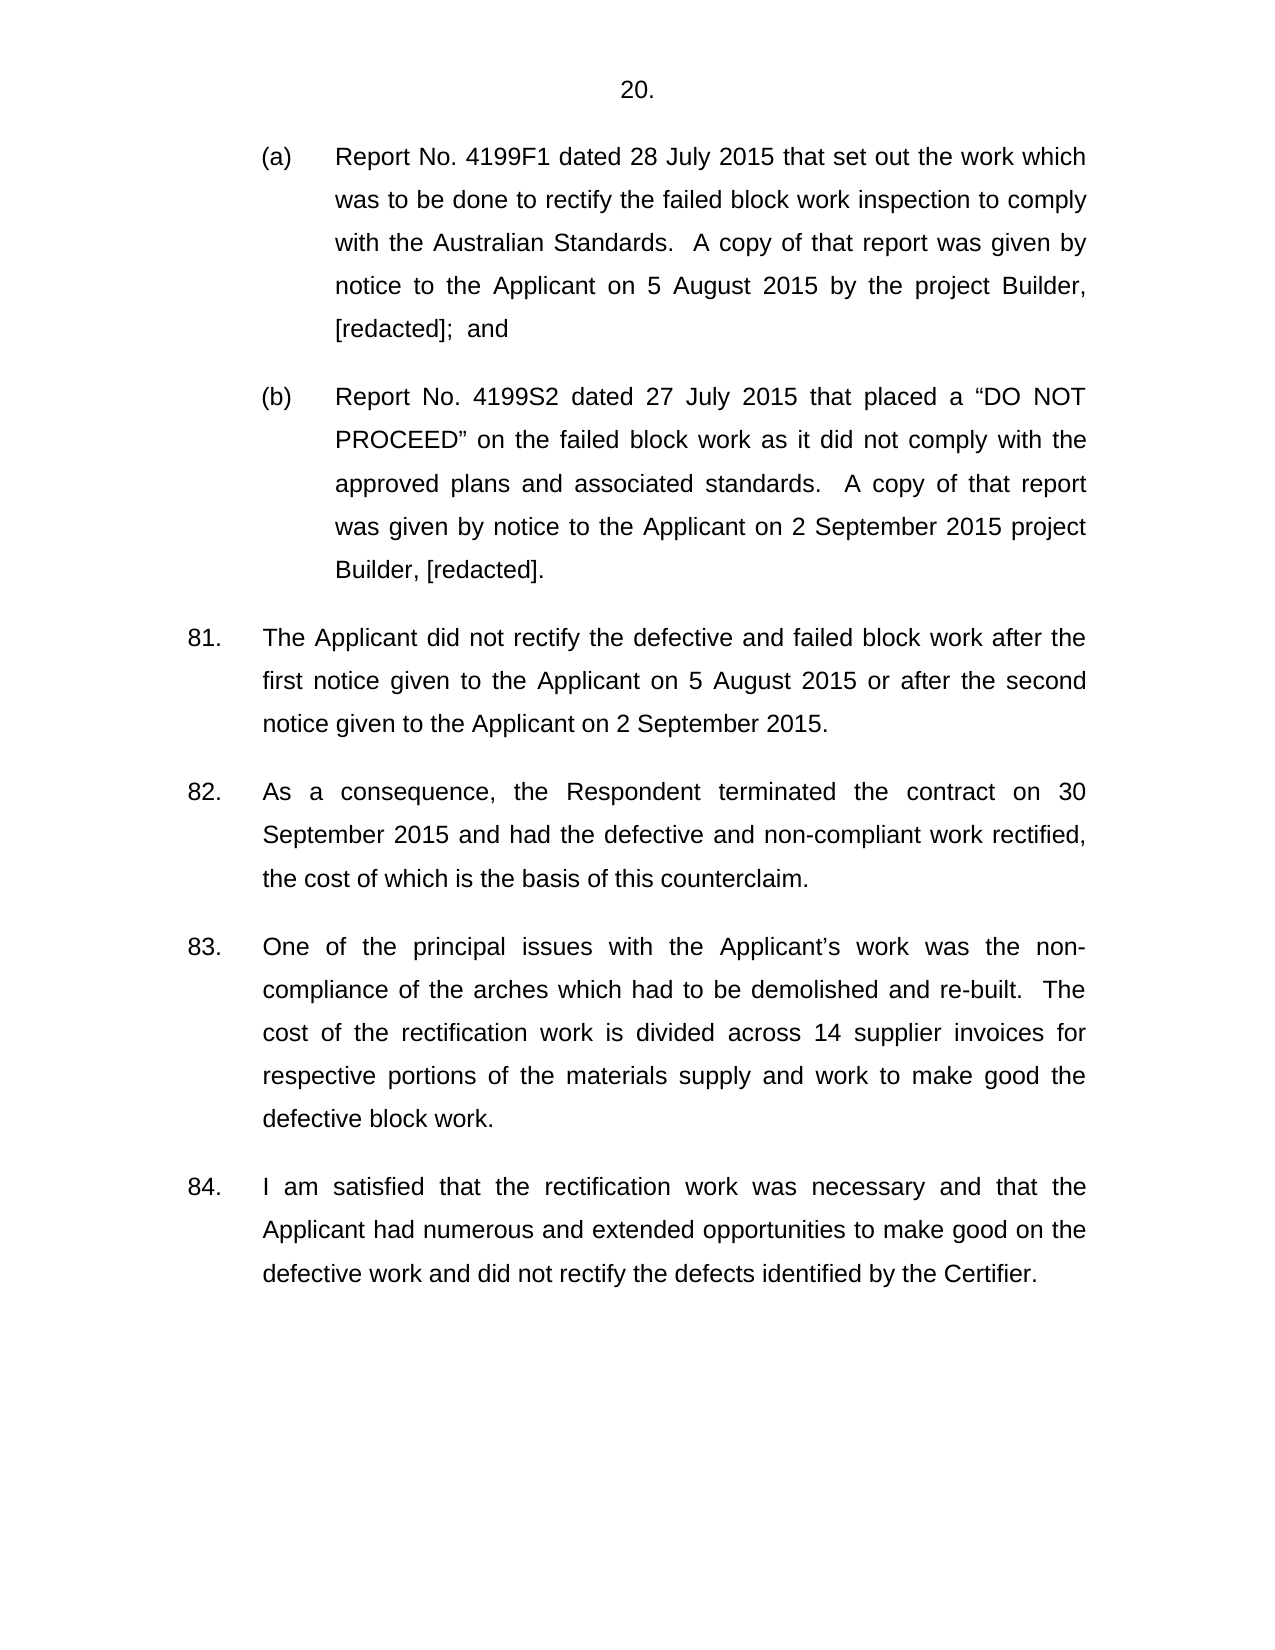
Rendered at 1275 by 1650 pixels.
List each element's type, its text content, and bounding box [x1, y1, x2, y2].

list Report No. 4199S2 dated 27 July 2015 that placed a “DO NOT PROCEED” on the failed block work as it did not comply with the approved plans and associated standards. A copy of that report was given by notice to the Applicant on 2 September 2015 project Builder, [redacted]. [261, 382, 1088, 584]
list I am satisfied that the rectification work was necessary and that the Applicant had numerous and extended opportunities to make good on the defective work and did not rectify the defects identified by the Certifier. [187, 1172, 1088, 1287]
list One of the principal issues with the Applicant’s work was the non-compliance of the arches which had to be demolished and re-built. The cost of the rectification work is divided across 14 supplier invoices for respective portions of the materials supply and work to make good the defective block work. [187, 932, 1088, 1133]
list The Applicant did not rectify the defective and failed block work after the first notice given to the Applicant on 5 August 2015 or after the second notice given to the Applicant on 2 September 2015. [187, 623, 1088, 738]
list As a consequence, the Respondent terminated the contract on 30 September 2015 and had the defective and non-compliant work rectified, the cost of which is the basis of this counterclaim. [187, 777, 1088, 892]
list Report No. 4199F1 dated 28 July 2015 that set out the work which was to be done to rectify the failed block work inspection to comply with the Australian Standards. A copy of that report was given by notice to the Applicant on 5 August 2015 by the project Builder, [redacted]; and [261, 142, 1088, 343]
